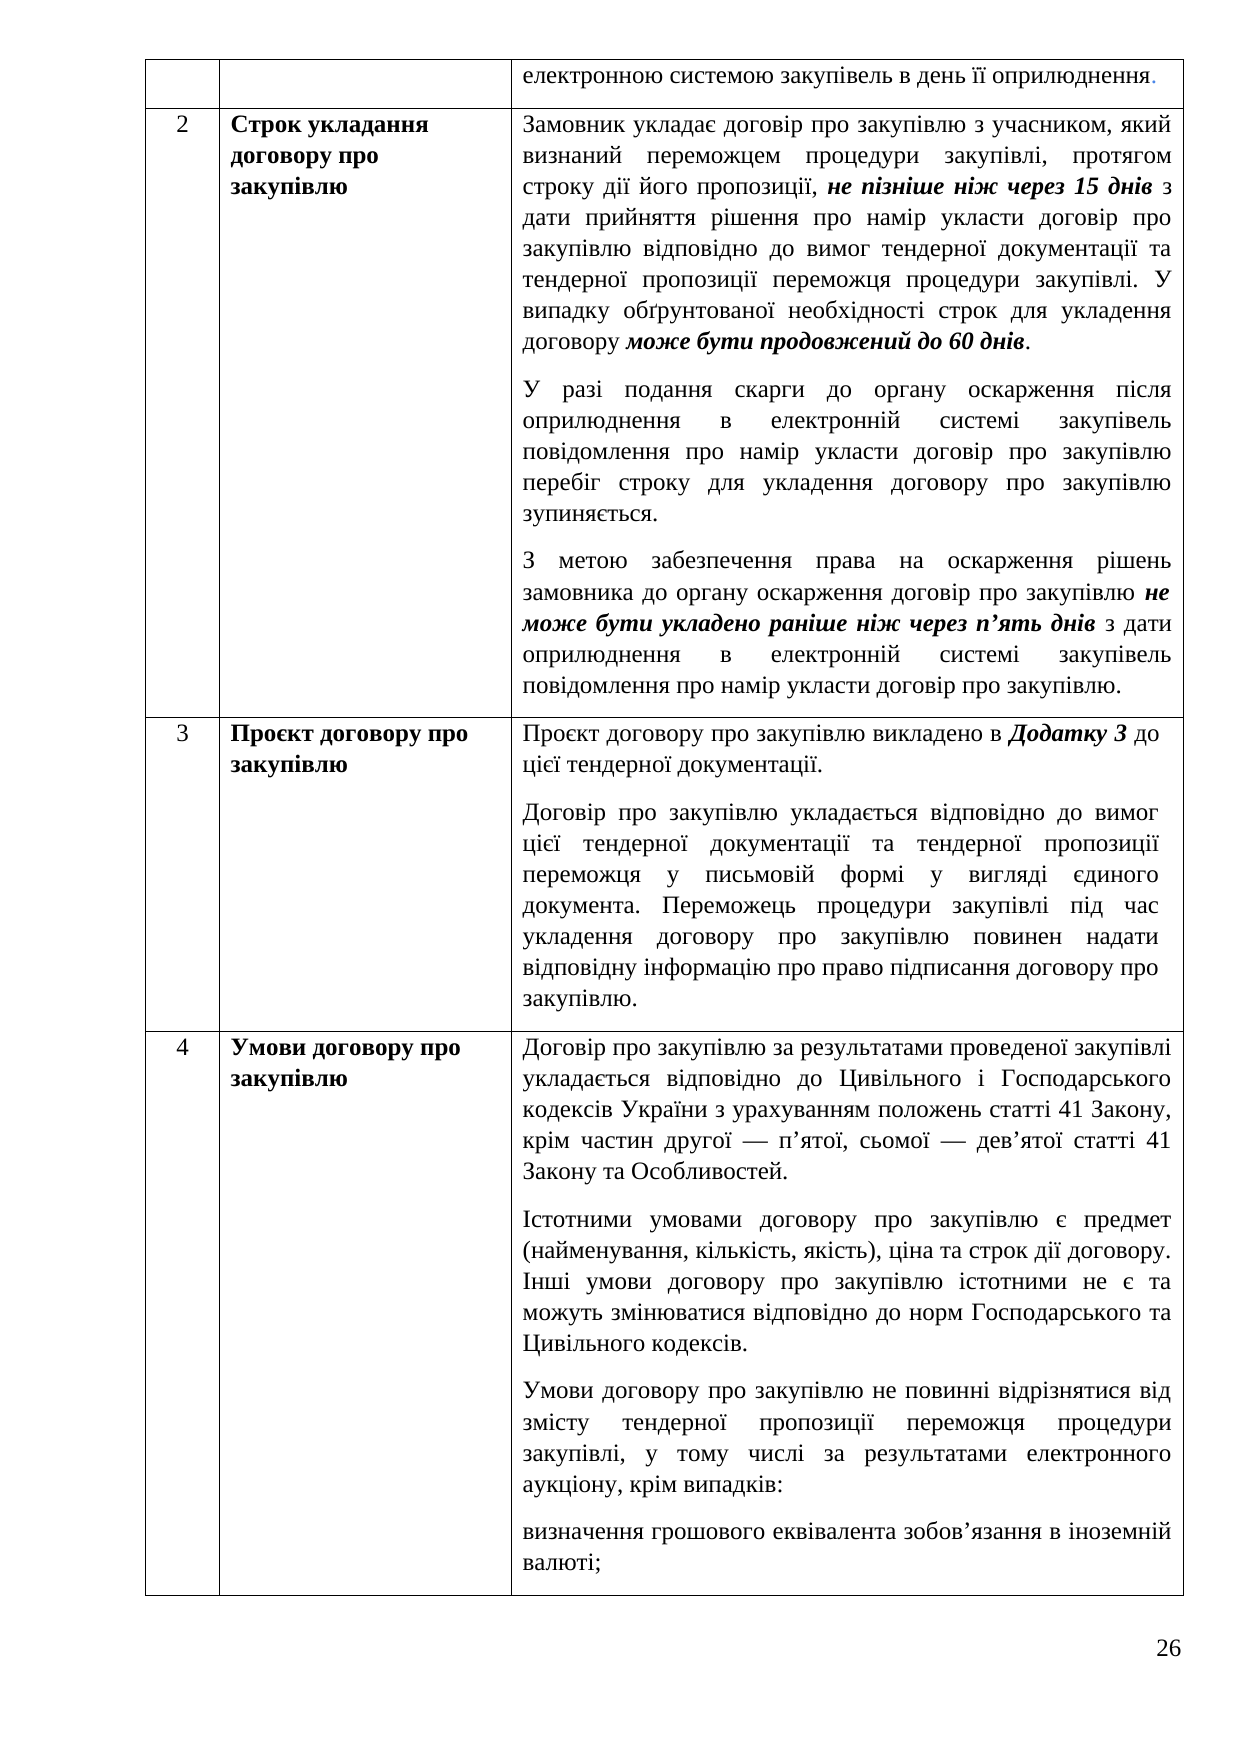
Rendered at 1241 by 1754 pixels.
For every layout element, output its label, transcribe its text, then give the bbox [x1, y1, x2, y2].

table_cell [220, 60, 511, 108]
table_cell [512, 60, 1183, 108]
table_cell 2 [146, 109, 219, 717]
table_cell 4 [146, 1032, 219, 1595]
table_cell Строк укладання договору про закупівлю [220, 109, 511, 717]
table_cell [512, 1032, 1183, 1595]
table_cell Замовник укладає договір про закупівлю з учасником, який визнаний переможцем процедури закупівлі, протягом строку дії його пропозиції, не пізніше ніж через 15 днів з дати прийняття рішення про намір укласти договір про закупівлю відповідно до вимог тендерної документації та тендерної пропозиції переможця процедури закупівлі. У випадку обґрунтованої необхідності строк для укладення договору може бути продовжений до 60 днів. У разі подання скарги до органу оскарження після оприлюднення в електронній системі закупівель повідомлення про намір укласти договір про закупівлю перебіг строку для укладення договору про закупівлю зупиняється. З метою забезпечення права на оскарження рішень замовника до органу оскарження договір про закупівлю не може бути укладено раніше ніж через п’ять днів з дати оприлюднення в електронній системі закупівель повідомлення про намір укласти договір про закупівлю. [512, 109, 1183, 717]
table_cell Проєкт договору про закупівлю викладено в Додатку 3 до цієї тендерної документації. Договір про закупівлю укладається відповідно до вимог цієї тендерної документації та тендерної пропозиції переможця у письмовій формі у вигляді єдиного документа. Переможець процедури закупівлі під час укладення договору про закупівлю повинен надати відповідну інформацію про право підписання договору про закупівлю. [512, 718, 1183, 1031]
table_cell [220, 1032, 511, 1595]
table_cell Проєкт договору про закупівлю [220, 718, 511, 1031]
table_cell 3 [146, 718, 219, 1031]
table_cell 1 [146, 60, 219, 108]
